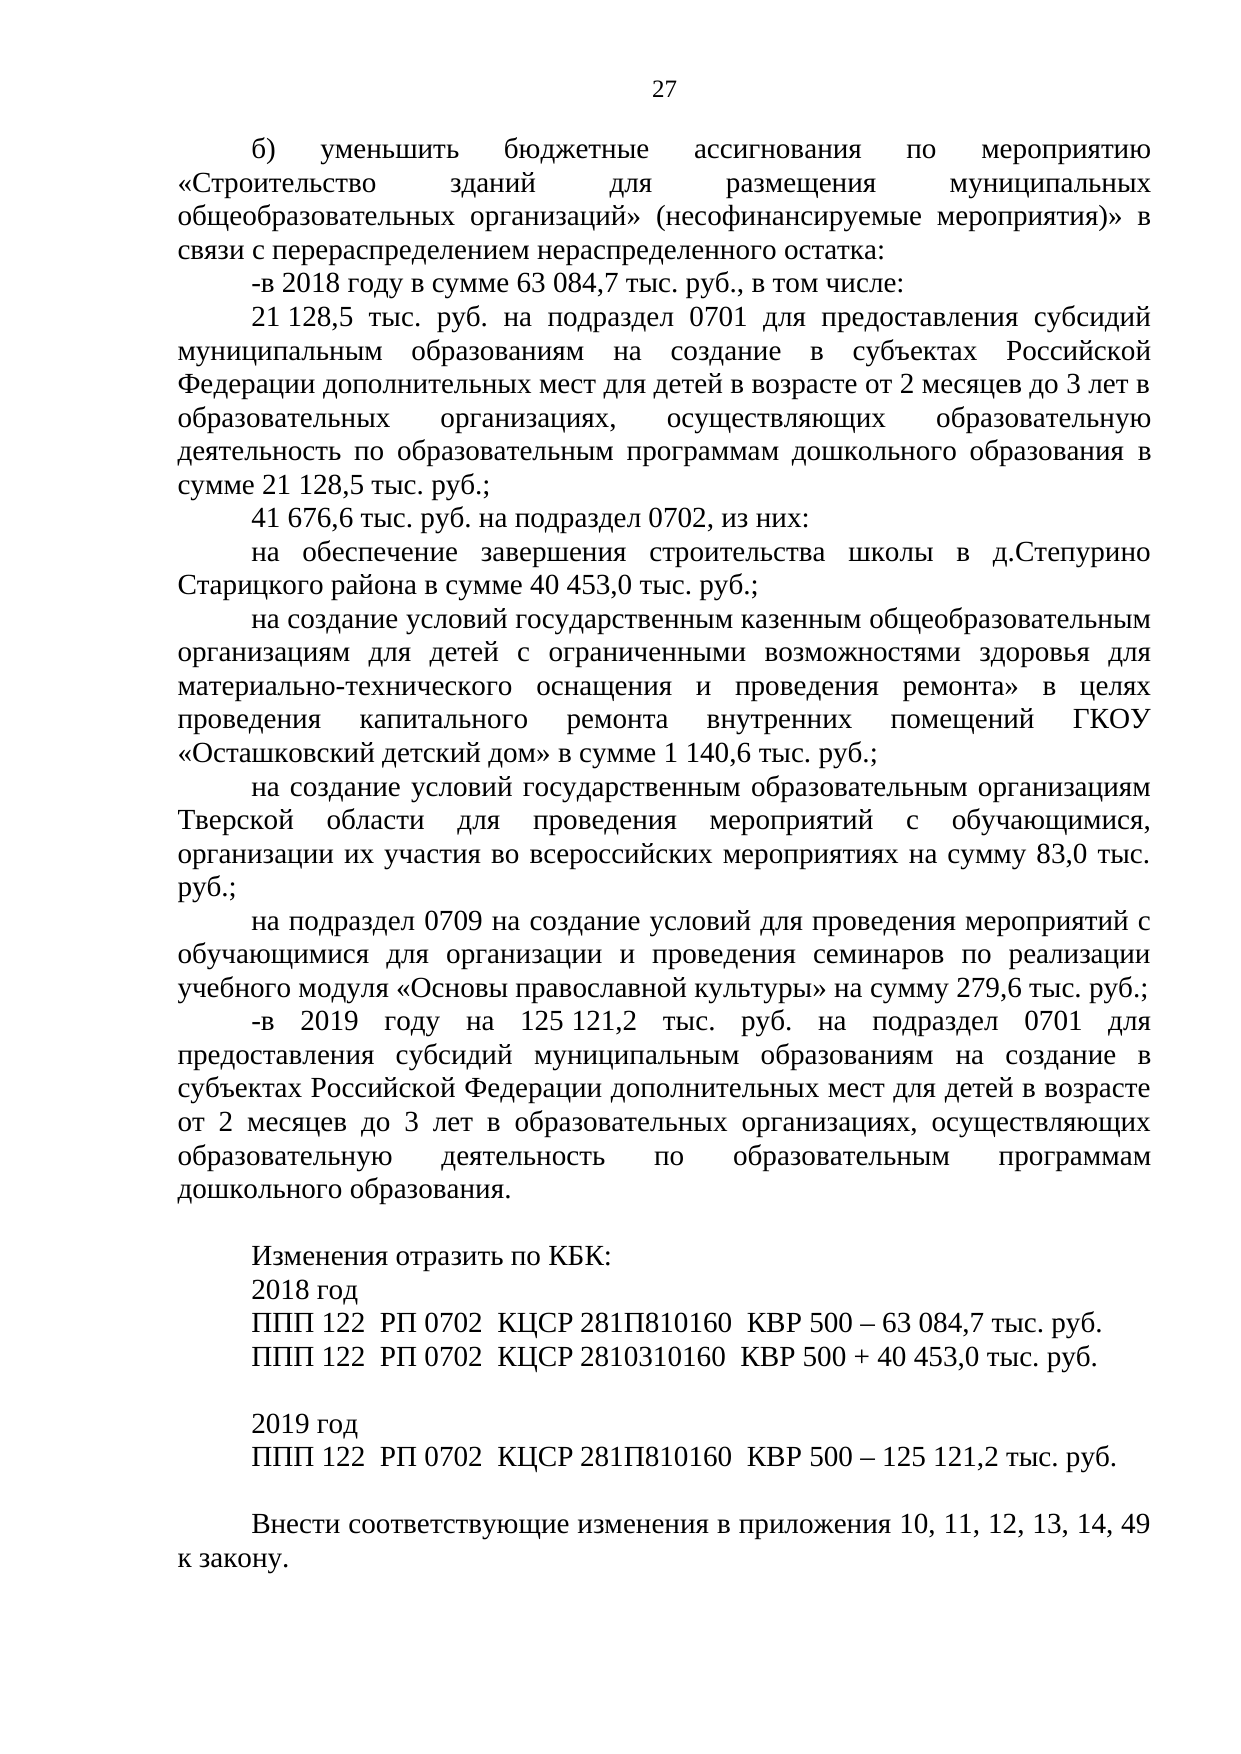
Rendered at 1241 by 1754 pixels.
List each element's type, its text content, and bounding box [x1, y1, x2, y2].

text 41 676,6 тыс. руб. на подраздел 0702, из них: [177, 500, 1152, 534]
text ППП 122 РП 0702 КЦСР 281П810160 КВР 500 – 125 121,2 тыс. руб. [177, 1439, 1152, 1473]
text ППП 122 РП 0702 КЦСР 2810310160 КВР 500 + 40 453,0 тыс. руб. [177, 1339, 1152, 1372]
text ППП 122 РП 0702 КЦСР 281П810160 КВР 500 – 63 084,7 тыс. руб. [177, 1305, 1152, 1339]
text -в 2018 году в сумме 63 084,7 тыс. руб., в том числе: [177, 266, 1152, 299]
text Изменения отразить по КБК: [177, 1238, 1152, 1272]
text на создание условий государственным образовательным организациям Тверской области для проведения мероприятий с обучающимися, организации их участия во всероссийских мероприятиях на сумму 83,0 тыс. руб.; [177, 769, 1152, 903]
text 2019 год [177, 1406, 1152, 1439]
text Внести соответствующие изменения в приложения 10, 11, 12, 13, 14, 49 к закону. [177, 1507, 1152, 1574]
text 2018 год [177, 1272, 1152, 1305]
text б) уменьшить бюджетные ассигнования по мероприятию «Строительство зданий для размещения муниципальных общеобразовательных организаций» (несофинансируемые мероприятия)» в связи с перераспределением нераспределенного остатка: [177, 131, 1152, 266]
text на подраздел 0709 на создание условий для проведения мероприятий с обучающимися для организации и проведения семинаров по реализации учебного модуля «Основы православной культуры» на сумму 279,6 тыс. руб.; [177, 903, 1152, 1003]
text -в 2019 году на 125 121,2 тыс. руб. на подраздел 0701 для предоставления субсидий муниципальным образованиям на создание в субъектах Российской Федерации дополнительных мест для детей в возрасте от 2 месяцев до 3 лет в образовательных организациях, осуществляющих образовательную деятельность по образовательным программам дошкольного образования. [177, 1003, 1152, 1205]
text 21 128,5 тыс. руб. на подраздел 0701 для предоставления субсидий муниципальным образованиям на создание в субъектах Российской Федерации дополнительных мест для детей в возрасте от 2 месяцев до 3 лет в образовательных организациях, осуществляющих образовательную деятельность по образовательным программам дошкольного образования в сумме 21 128,5 тыс. руб.; [177, 299, 1152, 500]
text на обеспечение завершения строительства школы в д.Степурино Старицкого района в сумме 40 453,0 тыс. руб.; [177, 534, 1152, 601]
text на создание условий государственным казенным общеобразовательным организациям для детей с ограниченными возможностями здоровья для материально-технического оснащения и проведения ремонта» в целях проведения капитального ремонта внутренних помещений ГКОУ «Осташковский детский дом» в сумме 1 140,6 тыс. руб.; [177, 601, 1152, 769]
